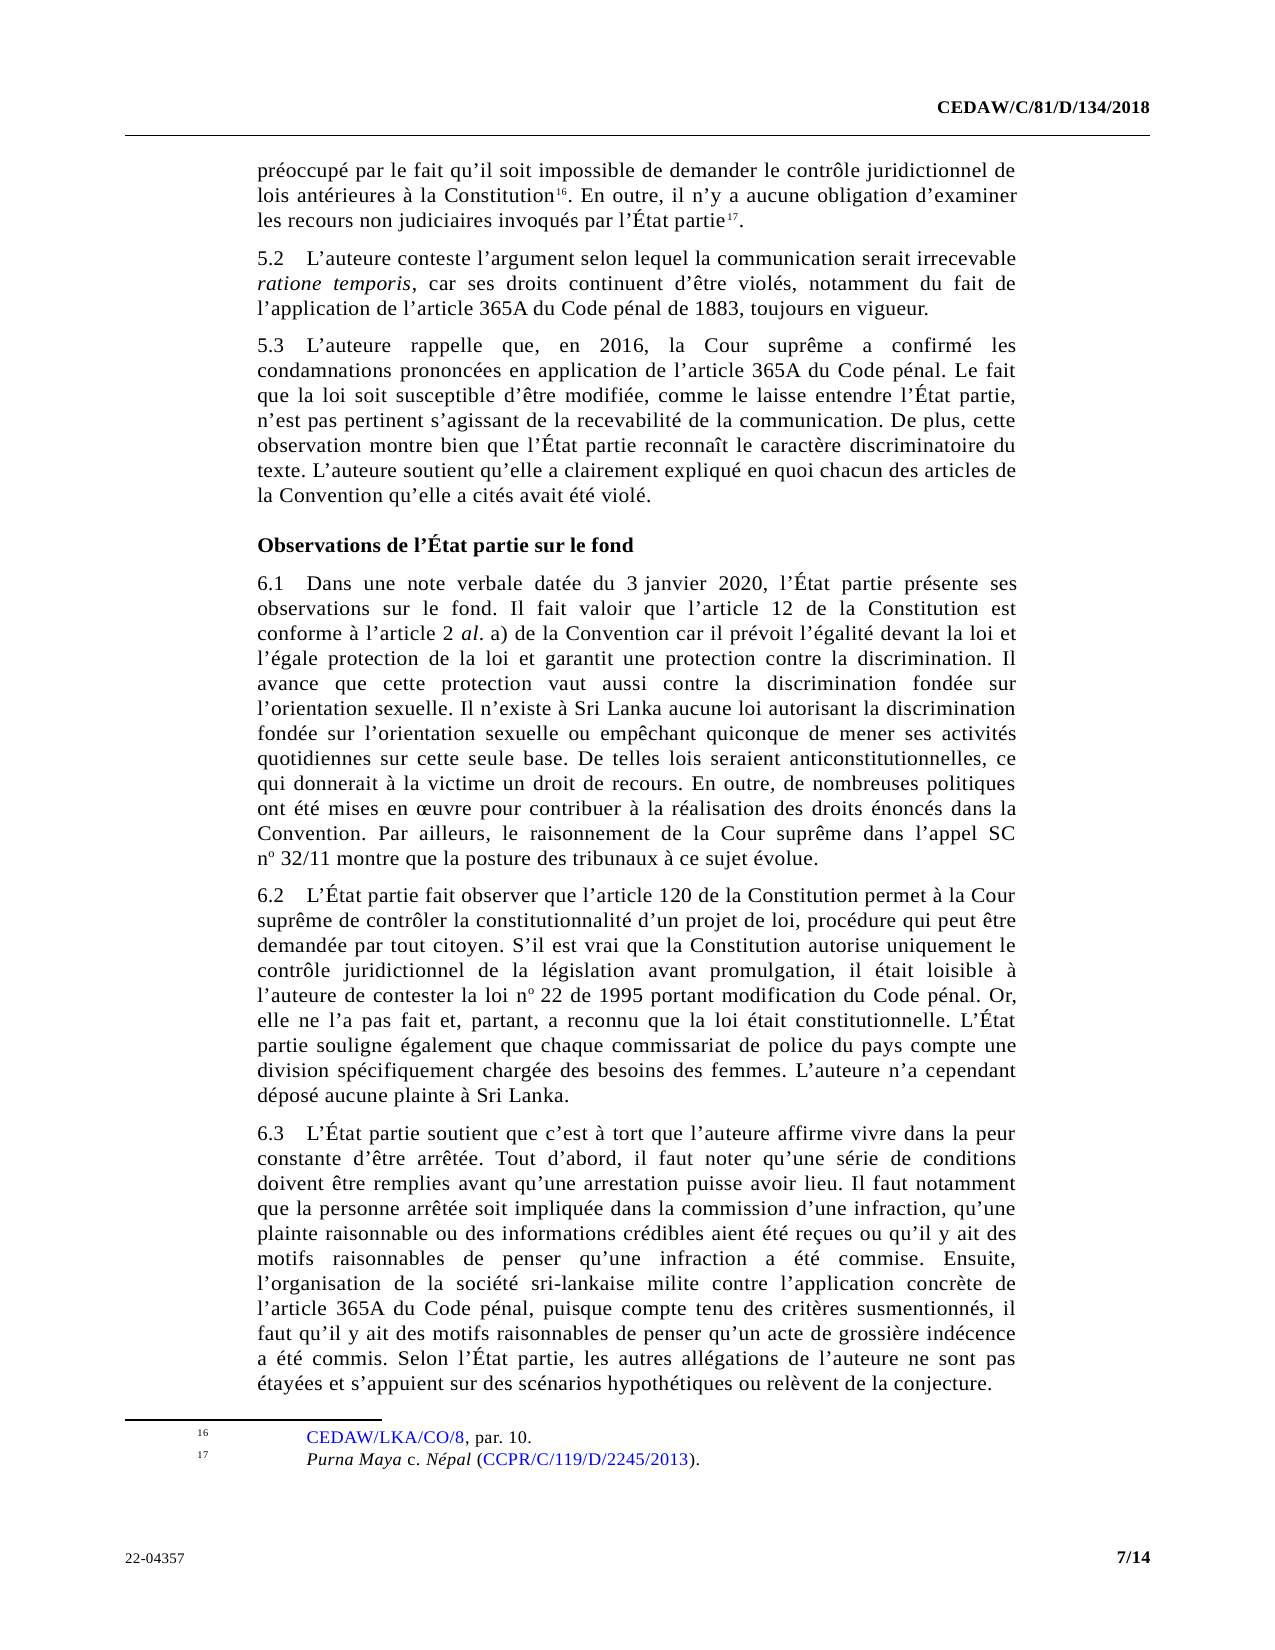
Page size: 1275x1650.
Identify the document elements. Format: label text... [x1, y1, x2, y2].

text 6.3 L’État partie soutient que c’est à tort que l’auteure affirme vivre dans la peur constante d’être arrêtée. Tout d’abord, il faut noter qu’une série de conditions doivent être remplies avant qu’une arrestation puisse avoir lieu. Il faut notamment que la personne arrêtée soit impliquée dans la commission d’une infraction, qu’une plainte raisonnable ou des informations crédibles aient été reçues ou qu’il y ait des motifs raisonnables de penser qu’une infraction a été commise. Ensuite, l’organisation de la société sri-lankaise milite contre l’application concrète de l’article 365A du Code pénal, puisque compte tenu des critères susmentionnés, il faut qu’il y ait des motifs raisonnables de penser qu’un acte de grossière indécence a été commis. Selon l’État partie, les autres allégations de l’auteure ne sont pas étayées et s’appuient sur des scénarios hypothétiques ou relèvent de la conjecture. [257, 1120, 1018, 1395]
text 6.2 L’État partie fait observer que l’article 120 de la Constitution permet à la Cour suprême de contrôler la constitutionnalité d’un projet de loi, procédure qui peut être demandée par tout citoyen. S’il est vrai que la Constitution autorise uniquement le contrôle juridictionnel de la législation avant promulgation, il était loisible à l’auteure de contester la loi no 22 de 1995 portant modification du Code pénal. Or, elle ne l’a pas fait et, partant, a reconnu que la loi était constitutionnelle. L’État partie souligne également que chaque commissariat de police du pays compte une division spécifiquement chargée des besoins des femmes. L’auteure n’a cependant déposé aucune plainte à Sri Lanka. [257, 882, 1018, 1107]
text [257, 157, 1018, 232]
text Observations de l’État partie sur le fond [125, 532, 1019, 557]
text 5.2 L’auteure conteste l’argument selon lequel la communication serait irrecevable ratione temporis, car ses droits continuent d’être violés, notamment du fait de l’application de l’article 365A du Code pénal de 1883, toujours en vigueur. [257, 245, 1018, 320]
text 5.3 L’auteure rappelle que, en 2016, la Cour suprême a confirmé les condamnations prononcées en application de l’article 365A du Code pénal. Le fait que la loi soit susceptible d’être modifiée, comme le laisse entendre l’État partie, n’est pas pertinent s’agissant de la recevabilité de la communication. De plus, cette observation montre bien que l’État partie reconnaît le caractère discriminatoire du texte. L’auteure soutient qu’elle a clairement expliqué en quoi chacun des articles de la Convention qu’elle a cités avait été violé. [257, 332, 1018, 507]
text 6.1 Dans une note verbale datée du 3 janvier 2020, l’État partie présente ses observations sur le fond. Il fait valoir que l’article 12 de la Constitution est conforme à l’article 2 al. a) de la Convention car il prévoit l’égalité devant la loi et l’égale protection de la loi et garantit une protection contre la discrimination. Il avance que cette protection vaut aussi contre la discrimination fondée sur l’orientation sexuelle. Il n’existe à Sri Lanka aucune loi autorisant la discrimination fondée sur l’orientation sexuelle ou empêchant quiconque de mener ses activités quotidiennes sur cette seule base. De telles lois seraient anticonstitutionnelles, ce qui donnerait à la victime un droit de recours. En outre, de nombreuses politiques ont été mises en œuvre pour contribuer à la réalisation des droits énoncés dans la Convention. Par ailleurs, le raisonnement de la Cour suprême dans l’appel SC no 32/11 montre que la posture des tribunaux à ce sujet évolue. [257, 570, 1018, 870]
